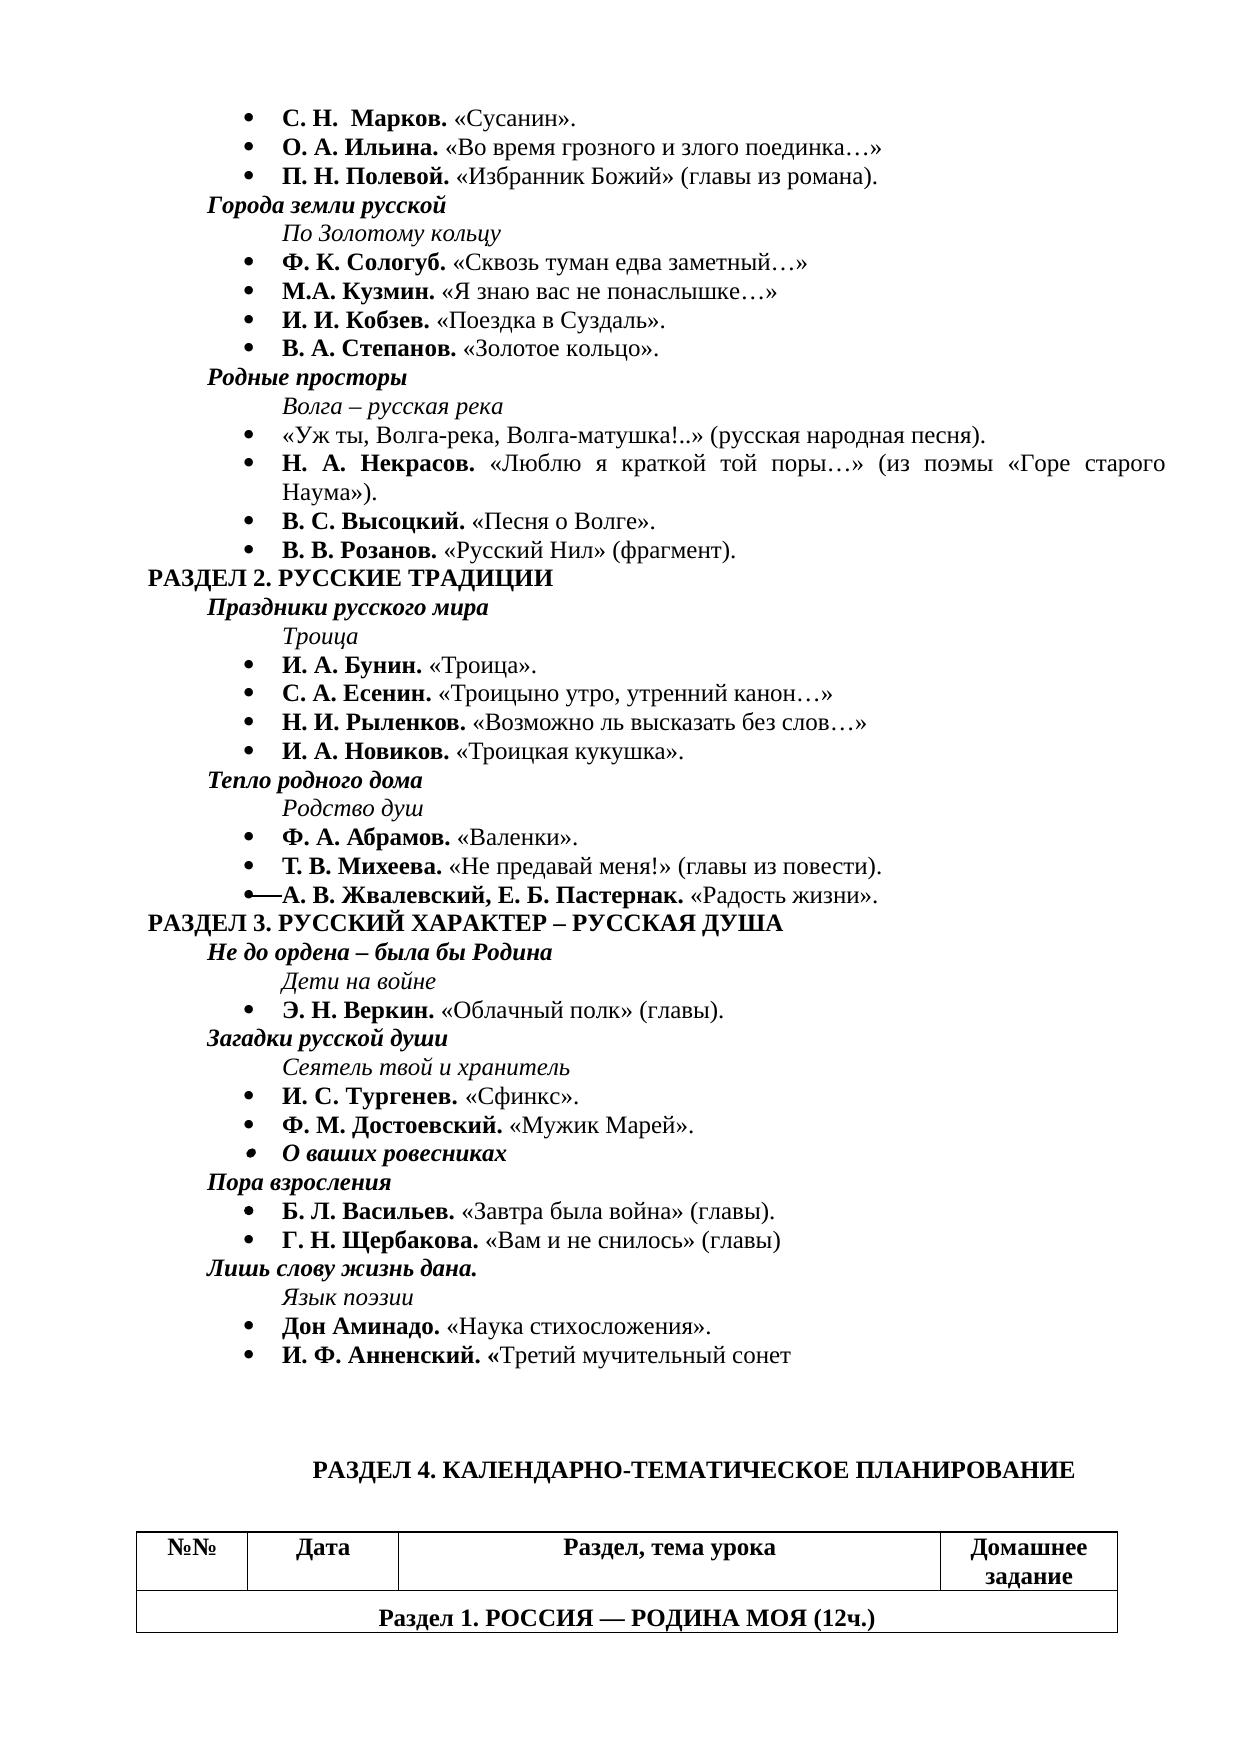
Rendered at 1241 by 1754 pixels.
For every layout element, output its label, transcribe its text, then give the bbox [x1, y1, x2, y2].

table_cell Раздел 1. РОССИЯ — РОДИНА МОЯ (12ч.) [137, 1591, 1117, 1632]
list О. А. Ильина. «Во время грозного и злого поединка…» [244, 132, 1167, 161]
text Города земли русской [148, 190, 1167, 218]
text Праздники русского мира [148, 592, 1167, 621]
text Язык поэзии [148, 1282, 1167, 1311]
list В. В. Розанов. «Русский Нил» (фрагмент). [244, 535, 1167, 563]
list В. А. Степанов. «Золотое кольцо». [244, 333, 1167, 362]
list Н. А. Некрасов. «Люблю я краткой той поры…» (из поэмы «Горе старого Наума»). [244, 448, 1167, 506]
list Т. В. Михеева. «Не предавай меня!» (главы из повести). [244, 851, 1167, 880]
list По Золотому кольцу [282, 218, 1167, 247]
list Ф. К. Сологуб. «Сквозь туман едва заметный…» [244, 247, 1167, 276]
list «Уж ты, Волга-река, Волга-матушка!..» (русская народная песня). [244, 420, 1167, 448]
list М.А. Кузмин. «Я знаю вас не понаслышке…» [244, 276, 1167, 305]
text Не до ордена – была бы Родина [148, 937, 1167, 966]
list Дети на войне [282, 966, 1167, 995]
list Волга – русская река [282, 391, 1167, 420]
list С. А. Есенин. «Троицыно утро, утренний канон…» [244, 678, 1167, 707]
list О ваших ровесниках [244, 1138, 1167, 1167]
list А. В. Жвалевский, Е. Б. Пастернак. «Радость жизни». [244, 880, 1167, 908]
list И. Ф. Анненский. «Третий мучительный сонет [244, 1340, 1167, 1368]
list Ф. М. Достоевский. «Мужик Марей». [244, 1110, 1167, 1138]
list И. И. Кобзев. «Поездка в Суздаль». [244, 305, 1167, 333]
list В. С. Высоцкий. «Песня о Волге». [244, 506, 1167, 535]
list Троица [282, 621, 1167, 650]
list Б. Л. Васильев. «Завтра была война» (главы). [244, 1196, 1167, 1225]
table_header №№ [137, 1533, 247, 1590]
list С. Н. Марков. «Сусанин». [244, 103, 1167, 132]
list П. Н. Полевой. «Избранник Божий» (главы из романа). [244, 161, 1167, 190]
text Пора взросления [148, 1167, 1167, 1196]
list Н. И. Рыленков. «Возможно ль высказать без слов…» [244, 707, 1167, 736]
list Э. Н. Веркин. «Облачный полк» (главы). [244, 995, 1167, 1023]
list Сеятель твой и хранитель [282, 1052, 1167, 1081]
text Загадки русской души [148, 1023, 1167, 1052]
text РАЗДЕЛ 4. КАЛЕНДАРНО-ТЕМАТИЧЕСКОЕ ПЛАНИРОВАНИЕ [148, 1455, 1167, 1483]
table_header Раздел, тема урока [399, 1533, 940, 1590]
list Г. Н. Щербакова. «Вам и не снилось» (главы) [244, 1225, 1167, 1253]
text Лишь слову жизнь дана. [148, 1253, 1167, 1282]
list Родство душ [282, 793, 1167, 822]
table_header Дата [248, 1533, 398, 1590]
list Дон Аминадо. «Наука стихосложения». [244, 1311, 1167, 1340]
list Ф. А. Абрамов. «Валенки». [244, 822, 1167, 851]
text РАЗДЕЛ 2. РУССКИЕ ТРАДИЦИИ [148, 563, 1167, 592]
list И. А. Новиков. «Троицкая кукушка». [244, 736, 1167, 765]
text Тепло родного дома [148, 765, 1167, 793]
list И. С. Тургенев. «Сфинкс». [244, 1081, 1167, 1110]
text Родные просторы [148, 362, 1167, 391]
table_header Домашнее задание [941, 1533, 1117, 1590]
list И. А. Бунин. «Троица». [244, 650, 1167, 678]
text РАЗДЕЛ 3. РУССКИЙ ХАРАКТЕР – РУССКАЯ ДУША [148, 908, 1167, 937]
